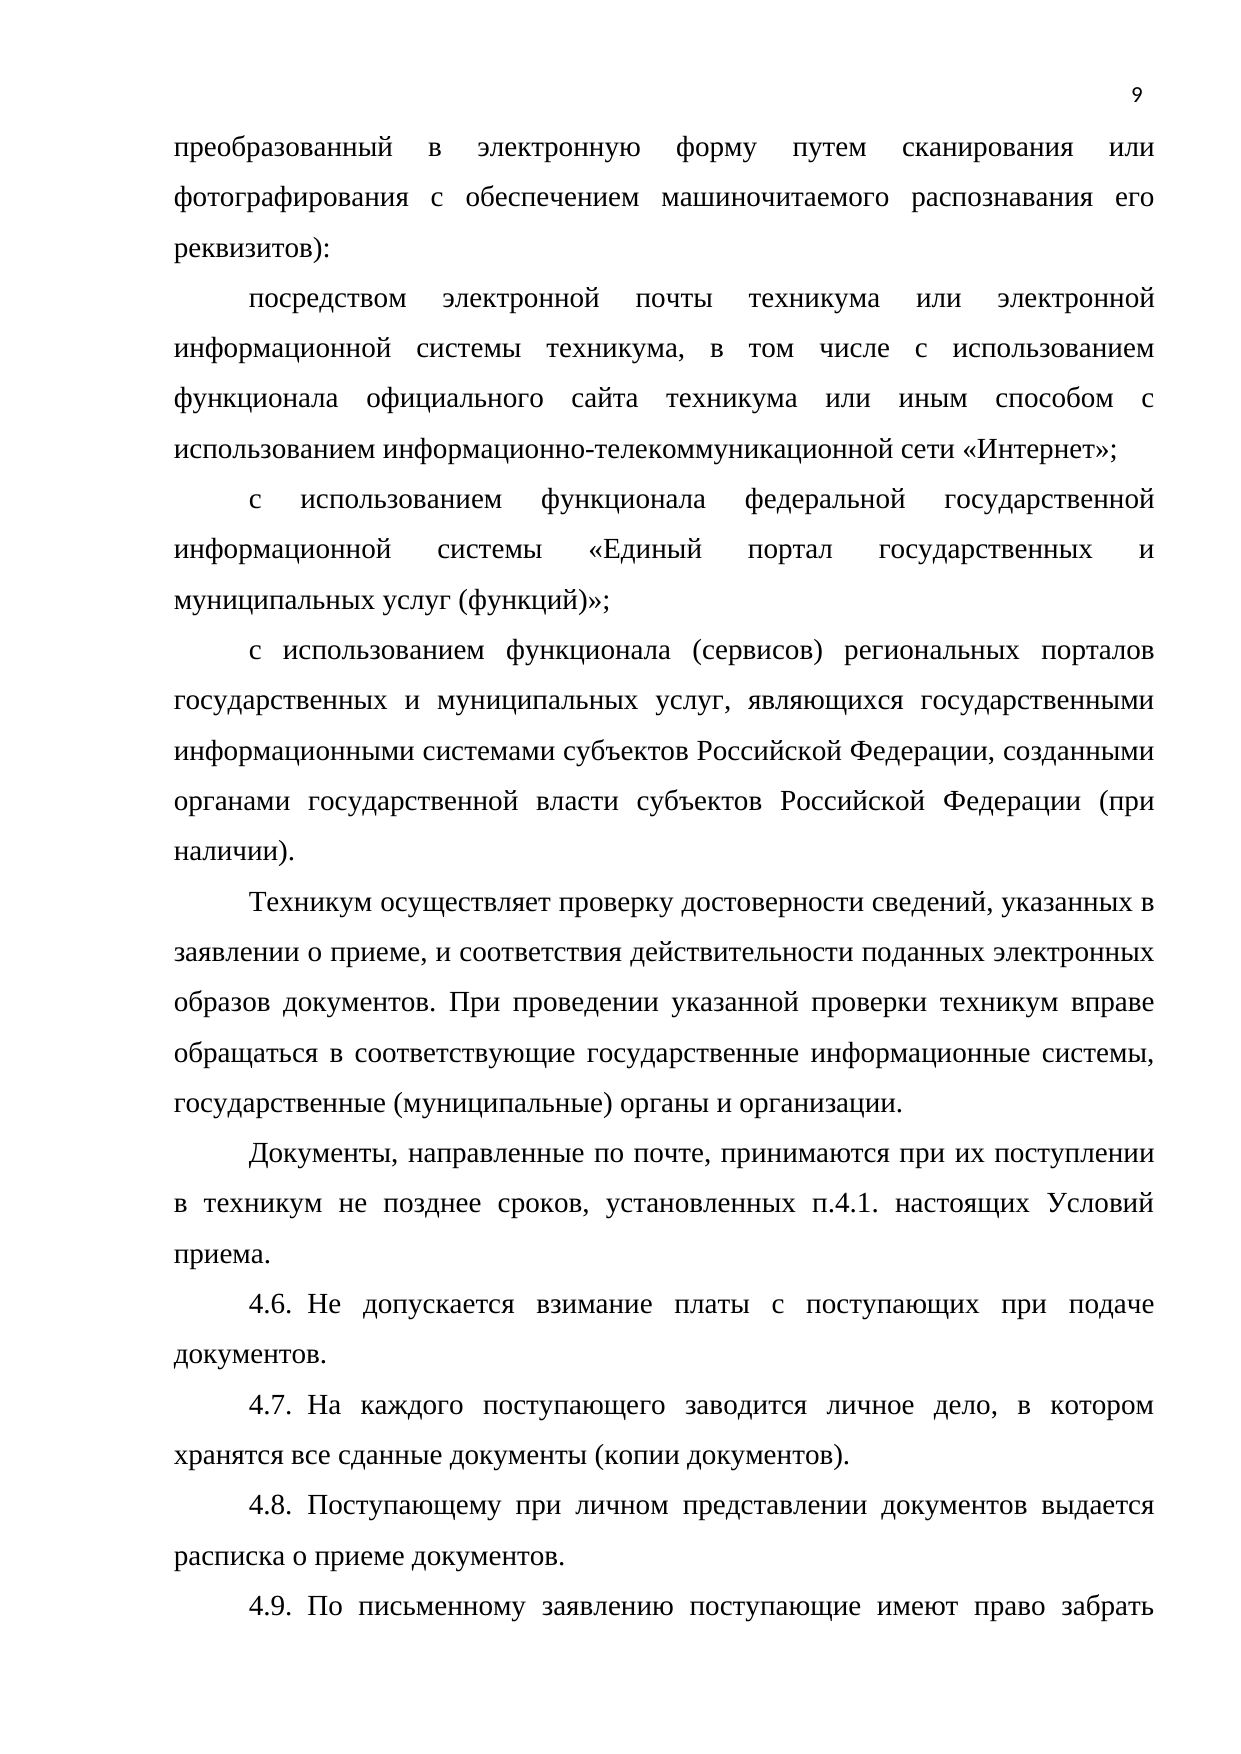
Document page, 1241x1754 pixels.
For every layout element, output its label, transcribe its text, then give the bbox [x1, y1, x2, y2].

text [173, 129, 1155, 263]
text посредством электронной почты техникума или электронной информационной системы техникума, в том числе с использованием функционала официального сайта техникума или иным способом с использованием информационно-телекоммуникационной сети «Интернет»; [173, 280, 1155, 464]
text Документы, направленные по почте, принимаются при их поступлении в техникум не позднее сроков, установленных п.4.1. настоящих Условий приема. [173, 1135, 1155, 1269]
text Техникум осуществляет проверку достоверности сведений, указанных в заявлении о приеме, и соответствия действительности поданных электронных образов документов. При проведении указанной проверки техникум вправе обращаться в соответствующие государственные информационные системы, государственные (муниципальные) органы и организации. [173, 884, 1155, 1118]
text с использованием функционала федеральной государственной информационной системы «Единый портал государственных и муниципальных услуг (функций)»; [173, 481, 1155, 615]
text с использованием функционала (сервисов) региональных порталов государственных и муниципальных услуг, являющихся государственными информационными системами субъектов Российской Федерации, созданными органами государственной власти субъектов Российской Федерации (при наличии). [173, 632, 1155, 867]
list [173, 1588, 1155, 1622]
list На каждого поступающего заводится личное дело, в котором хранятся все сданные документы (копии документов). [173, 1387, 1155, 1471]
list Не допускается взимание платы с поступающих при подаче документов. [173, 1286, 1155, 1370]
list Поступающему при личном представлении документов выдается расписка о приеме документов. [173, 1487, 1155, 1571]
